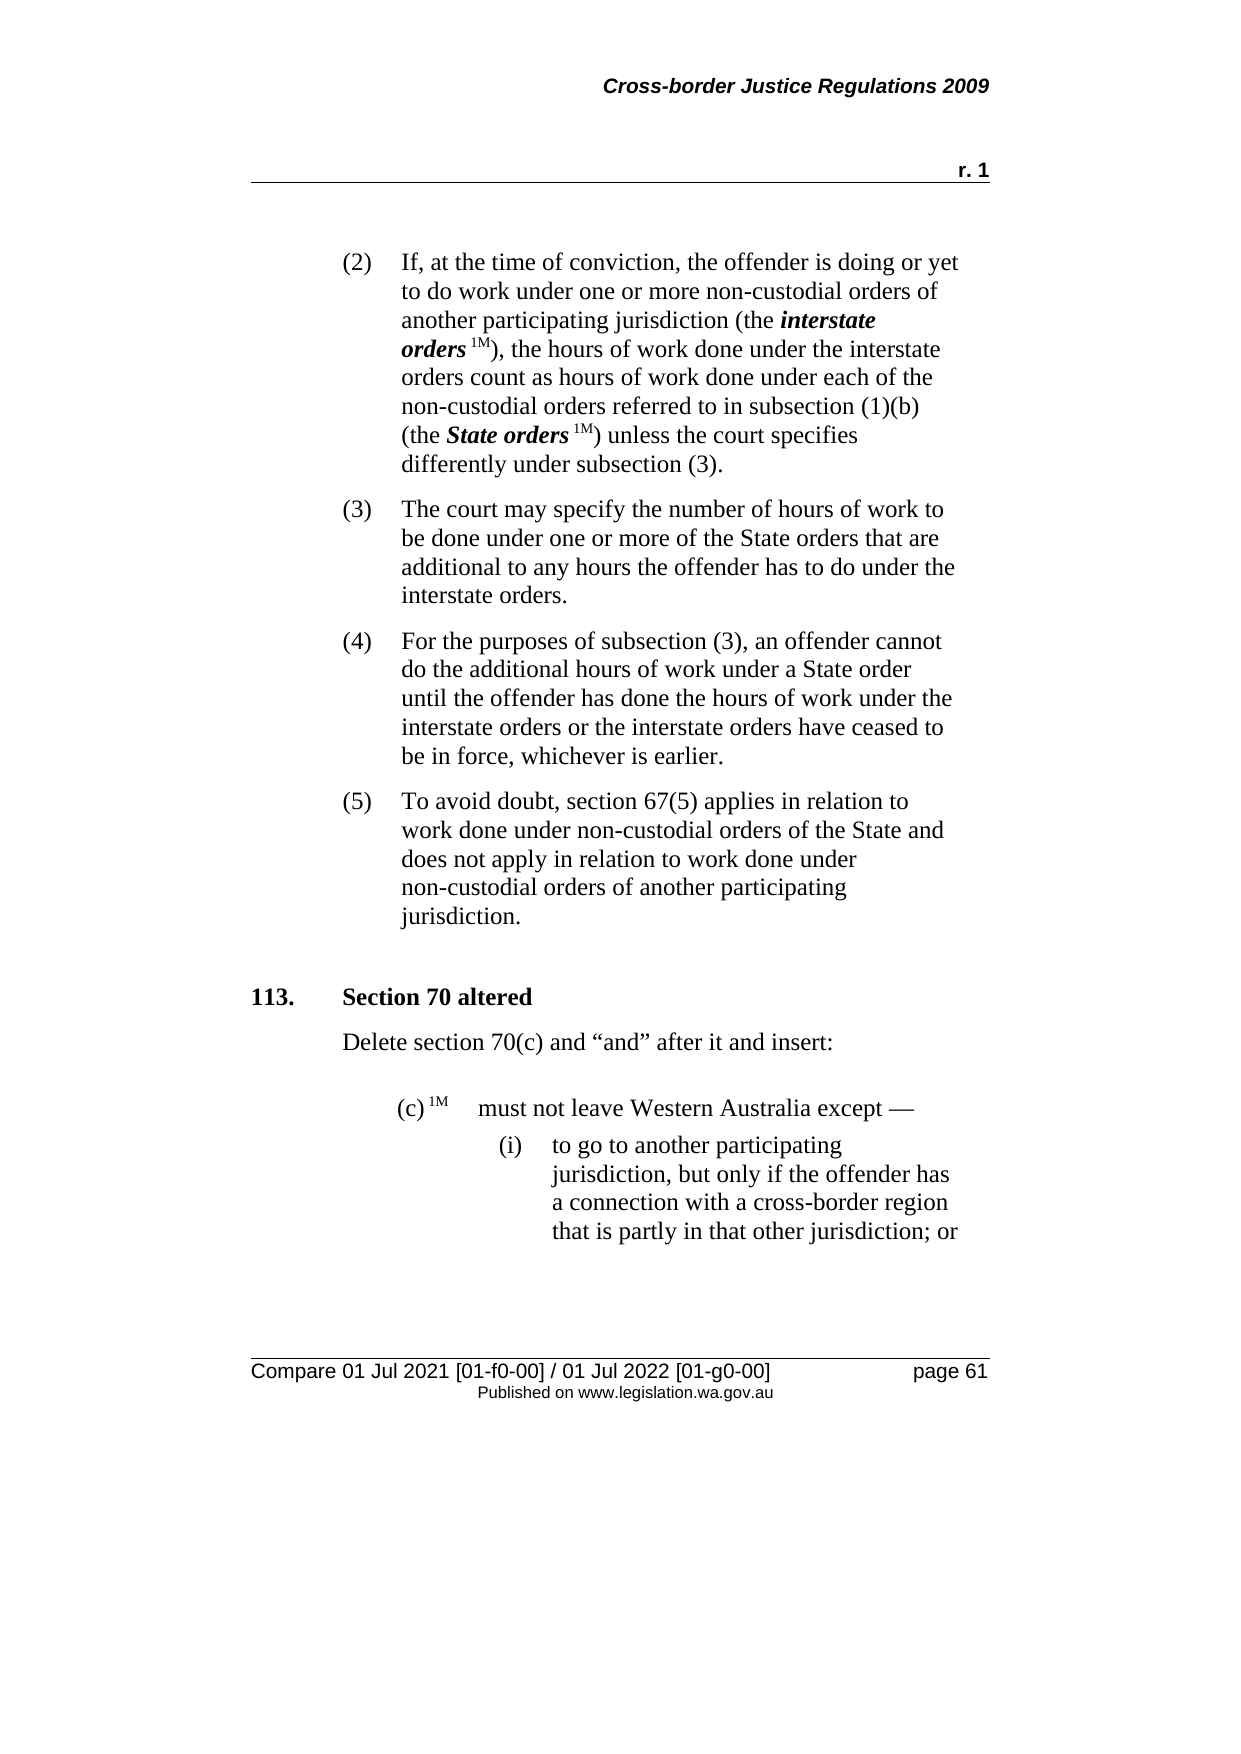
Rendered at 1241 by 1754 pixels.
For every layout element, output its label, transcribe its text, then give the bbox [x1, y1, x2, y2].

text (4) For the purposes of subsection (3), an offender cannot do the additional hours of work under a State order until the offender has done the hours of work under the interstate orders or the interstate orders have ceased to be in force, whichever is earlier. [312, 626, 960, 769]
text (5) To avoid doubt, section 67(5) applies in relation to work done under non-custodial orders of the State and does not apply in relation to work done under non-custodial orders of another participating jurisdiction. [312, 786, 960, 930]
text (c) 1M must not leave Western Australia except — [389, 1093, 960, 1122]
text (3) The court may specify the number of hours of work to be done under one or more of the State orders that are additional to any hours the offender has to do under the interstate orders. [312, 494, 960, 609]
subtitle 113. Section 70 altered [251, 982, 990, 1010]
text (i) to go to another participating jurisdiction, but only if the offender has a connection with a cross-border region that is partly in that other jurisdiction; or [463, 1130, 960, 1245]
text Delete section 70(c) and “and” after it and insert: [251, 1027, 990, 1056]
text (2) If, at the time of conviction, the offender is doing or yet to do work under one or more non-custodial orders of another participating jurisdiction (the interstate orders 1M), the hours of work done under the interstate orders count as hours of work done under each of the non-custodial orders referred to in subsection (1)(b) (the State orders 1M) unless the court specifies differently under subsection (3). [312, 247, 960, 477]
